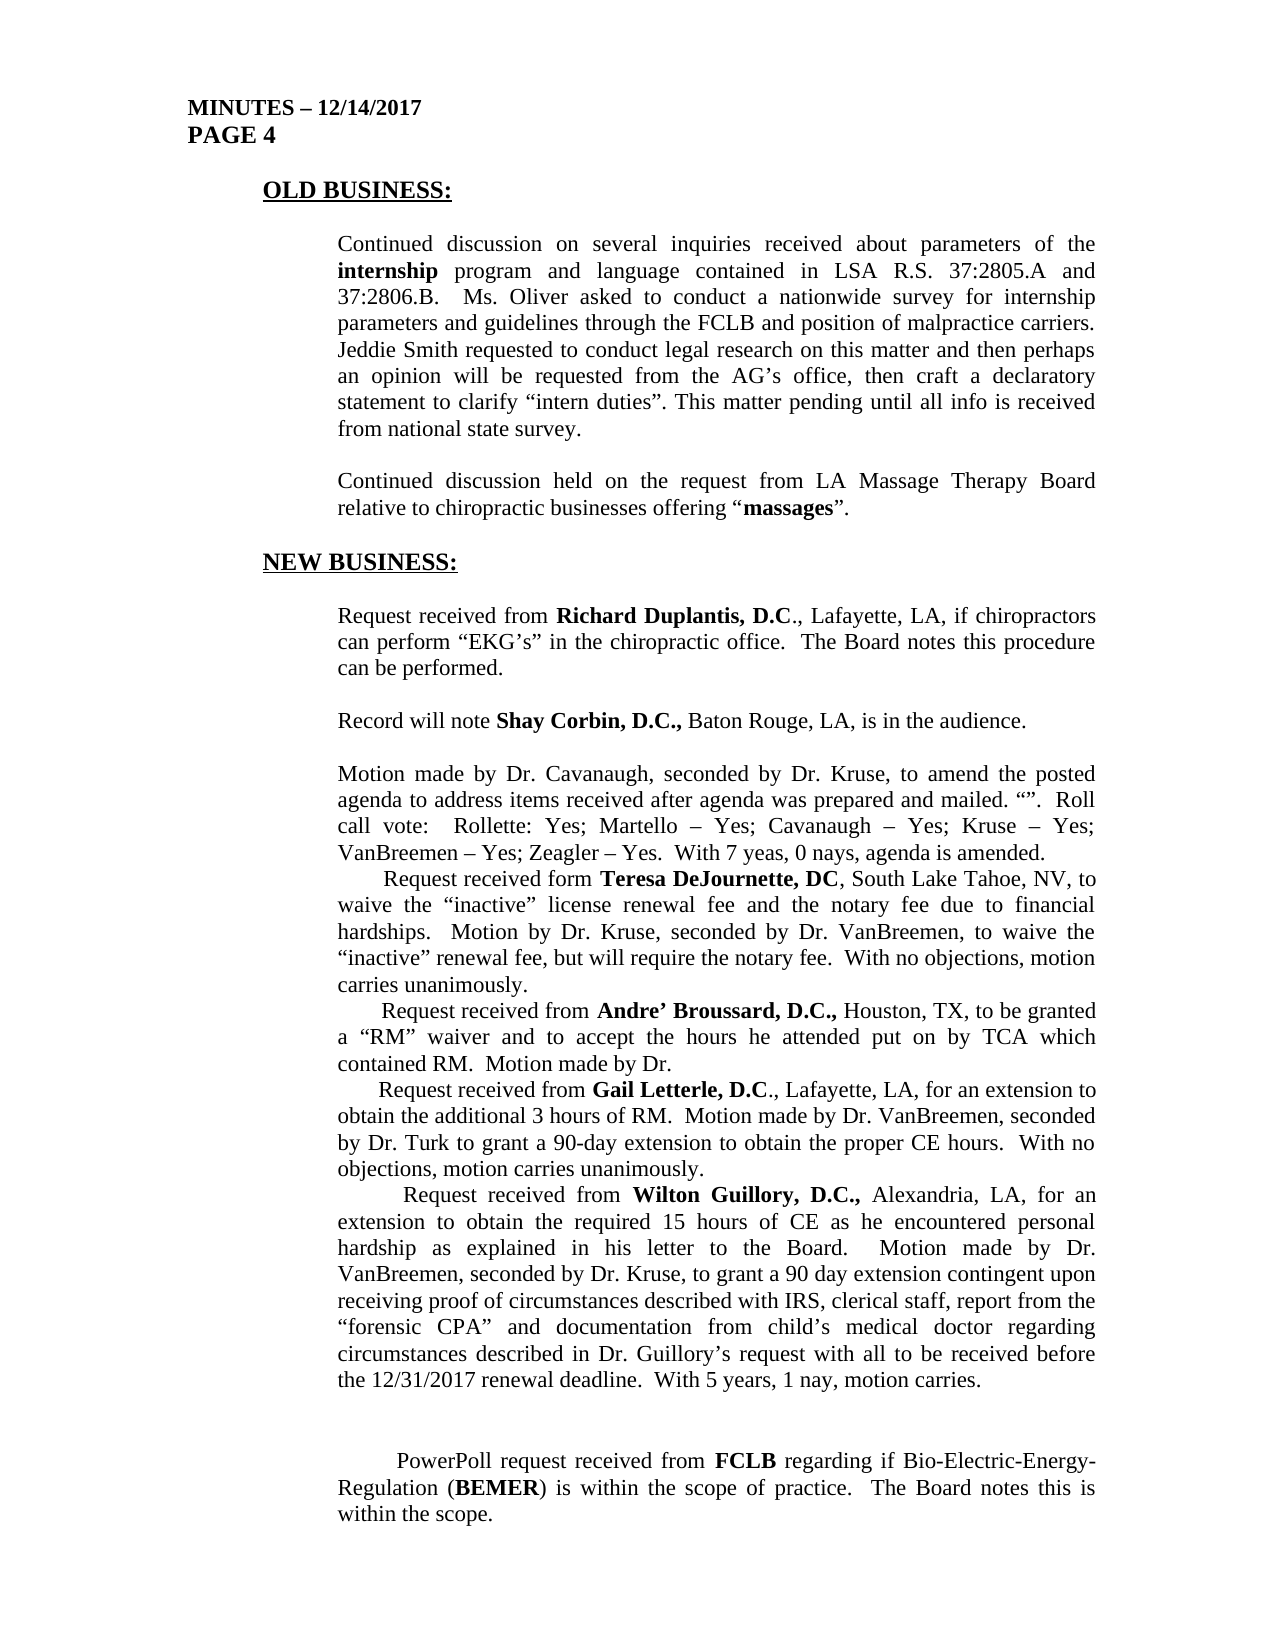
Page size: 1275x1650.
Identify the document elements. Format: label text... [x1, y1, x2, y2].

text PowerPoll request received from FCLB regarding if Bio-Electric-Energy-Regulation (BEMER) is within the scope of practice. The Board notes this is within the scope. [337, 1447, 1097, 1526]
text Request received from Gail Letterle, D.C., Lafayette, LA, for an extension to obtain the additional 3 hours of RM. Motion made by Dr. VanBreemen, seconded by Dr. Turk to grant a 90-day extension to obtain the proper CE hours. With no objections, motion carries unanimously. [337, 1076, 1097, 1181]
text Continued discussion on several inquiries received about parameters of the internship program and language contained in LSA R.S. 37:2805.A and 37:2806.B. Ms. Oliver asked to conduct a nationwide survey for internship parameters and guidelines through the FCLB and position of malpractice carriers. Jeddie Smith requested to conduct legal research on this matter and then perhaps an opinion will be requested from the AG’s office, then craft a declaratory statement to clarify “intern duties”. This matter pending until all info is received from national state survey. [337, 230, 1097, 441]
text Continued discussion held on the request from LA Massage Therapy Board relative to chiropractic businesses offering “massages”. [337, 467, 1097, 520]
text Motion made by Dr. Cavanaugh, seconded by Dr. Kruse, to amend the posted agenda to address items received after agenda was prepared and mailed. “”. Roll call vote: Rollette: Yes; Martello – Yes; Cavanaugh – Yes; Kruse – Yes; VanBreemen – Yes; Zeagler – Yes. With 7 yeas, 0 nays, agenda is amended. [337, 760, 1097, 865]
text Request received from Andre’ Broussard, D.C., Houston, TX, to be granted a “RM” waiver and to accept the hours he attended put on by TCA which contained RM. Motion made by Dr. [337, 997, 1097, 1076]
text Request received from Richard Duplantis, D.C., Lafayette, LA, if chiropractors can perform “EKG’s” in the chiropractic office. The Board notes this procedure can be performed. [337, 602, 1097, 681]
text PAGE 4 [187, 120, 1097, 149]
text Record will note Shay Corbin, D.C., Baton Rouge, LA, is in the audience. [337, 707, 1097, 733]
text NEW BUSINESS: [262, 547, 1097, 575]
text Request received form Teresa DeJournette, DC, South Lake Tahoe, NV, to waive the “inactive” license renewal fee and the notary fee due to financial hardships. Motion by Dr. Kruse, seconded by Dr. VanBreemen, to waive the “inactive” renewal fee, but will require the notary fee. With no objections, motion carries unanimously. [337, 865, 1097, 997]
text Request received from Wilton Guillory, D.C., Alexandria, LA, for an extension to obtain the required 15 hours of CE as he encountered personal hardship as explained in his letter to the Board. Motion made by Dr. VanBreemen, seconded by Dr. Kruse, to grant a 90 day extension contingent upon receiving proof of circumstances described with IRS, clerical staff, report from the “forensic CPA” and documentation from child’s medical doctor regarding circumstances described in Dr. Guillory’s request with all to be received before the 12/31/2017 renewal deadline. With 5 years, 1 nay, motion carries. [337, 1181, 1097, 1392]
text MINUTES – 12/14/2017 [187, 94, 1097, 120]
text OLD BUSINESS: [262, 175, 1097, 204]
